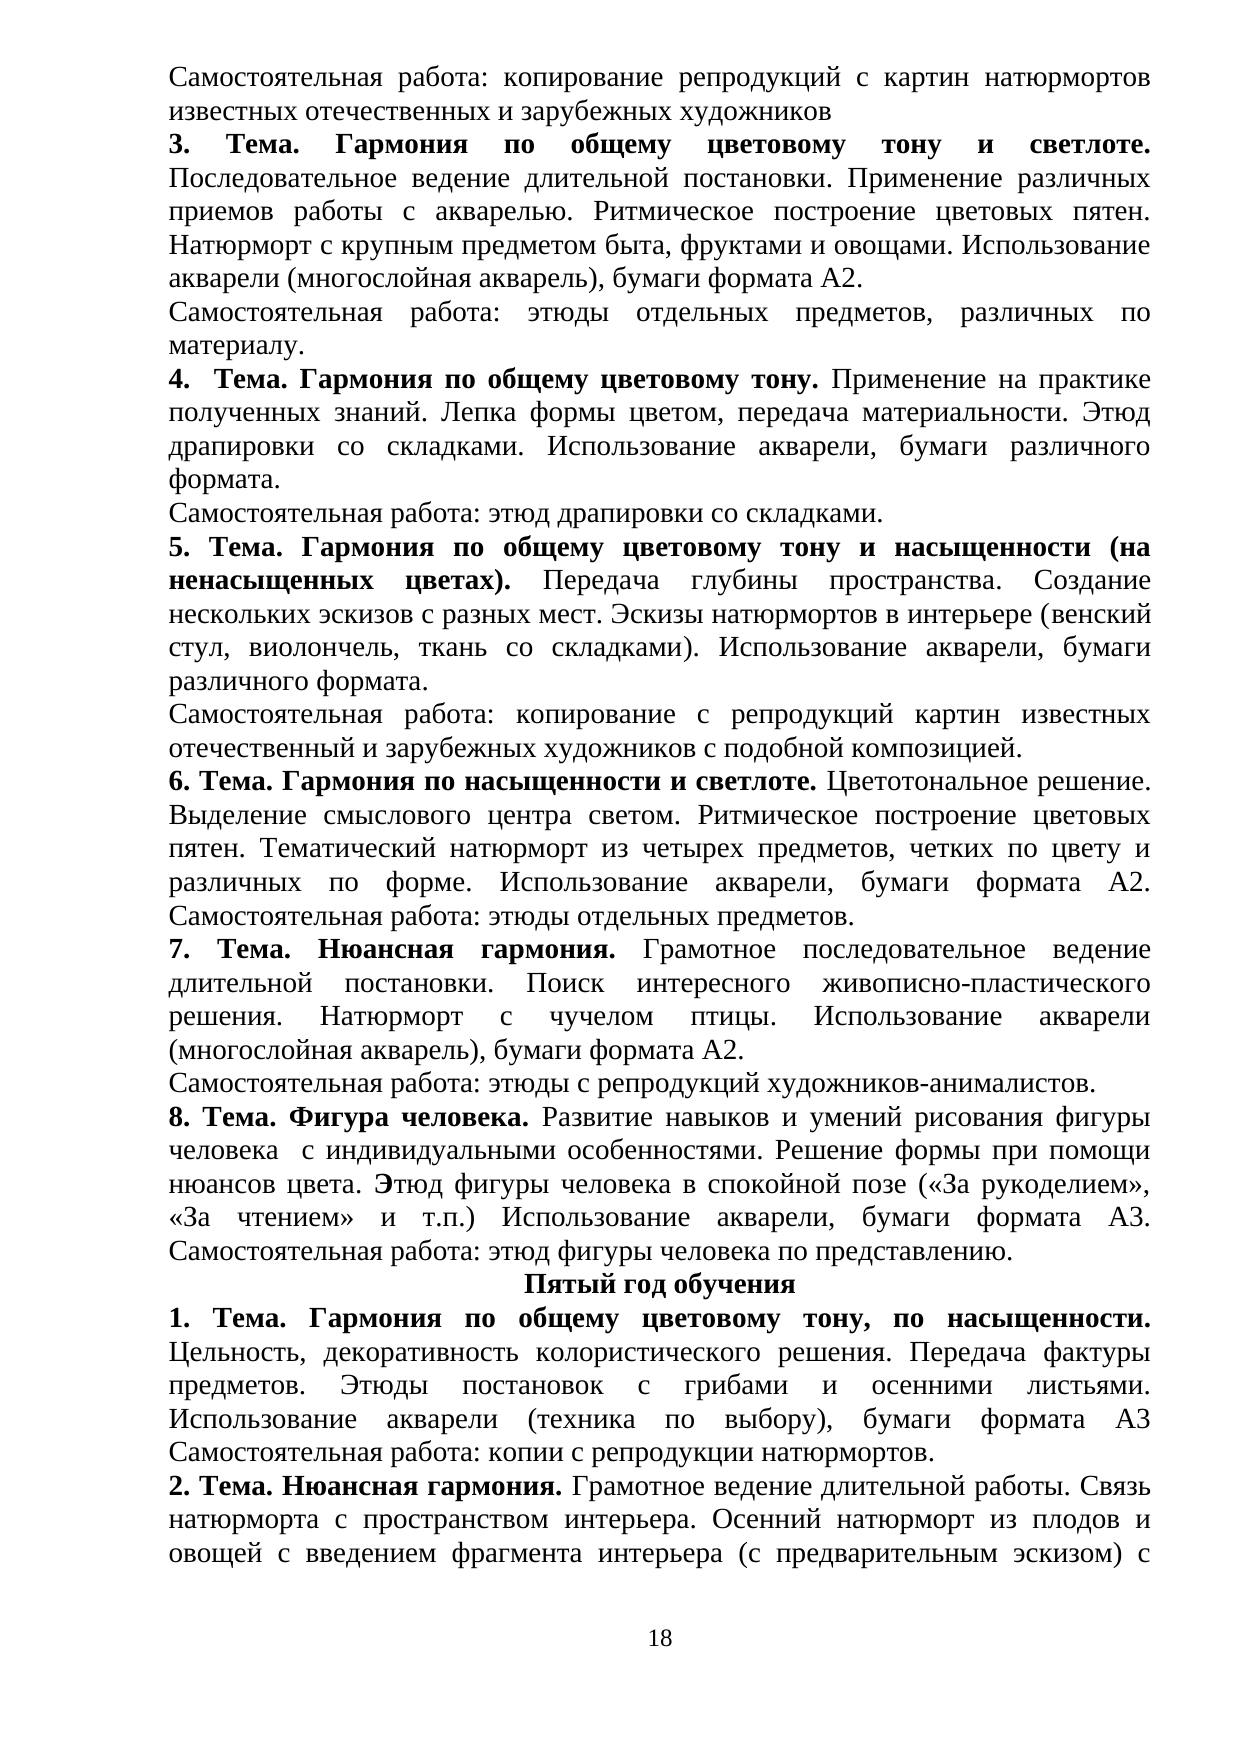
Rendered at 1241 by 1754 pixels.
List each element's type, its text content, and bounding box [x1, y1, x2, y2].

text Самостоятельная работа: этюды отдельных предметов, различных по материалу. [168, 294, 1152, 361]
text 1. Тема. Гармония по общему цветовому тону, по насыщенности. Цельность, декоративность колористического решения. Передача фактуры предметов. Этюды постановок с грибами и осенними листьями. Использование акварели (техника по выбору), бумаги формата А3 Самостоятельная работа: копии с репродукции натюрмортов. [168, 1300, 1152, 1468]
text 5. Тема. Гармония по общему цветовому тону и насыщенности (на ненасыщенных цветах). Передача глубины пространства. Создание нескольких эскизов с разных мест. Эскизы натюрмортов в интерьере (венский стул, виолончель, ткань со складками). Использование акварели, бумаги различного формата. [168, 529, 1152, 696]
text Самостоятельная работа: этюд драпировки со складками. [168, 495, 1152, 529]
text 7. Тема. Нюансная гармония. Грамотное последовательное ведение длительной постановки. Поиск интересного живописно-пластического решения. Натюрморт с чучелом птицы. Использование акварели (многослойная акварель), бумаги формата А2. [168, 931, 1152, 1065]
text Самостоятельная работа: этюды с репродукций художников-анималистов. [168, 1065, 1152, 1099]
text Самостоятельная работа: копирование с репродукций картин известных отечественный и зарубежных художников с подобной композицией. [168, 696, 1152, 763]
text Пятый год обучения [168, 1267, 1152, 1300]
text 4. Тема. Гармония по общему цветовому тону. Применение на практике полученных знаний. Лепка формы цветом, передача материальности. Этюд драпировки со складками. Использование акварели, бумаги различного формата. [168, 361, 1152, 495]
text Самостоятельная работа: копирование репродукций с картин натюрмортов известных отечественных и зарубежных художников [168, 59, 1152, 126]
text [168, 1468, 1152, 1568]
text 6. Тема. Гармония по насыщенности и светлоте. Цветотональное решение. Выделение смыслового центра светом. Ритмическое построение цветовых пятен. Тематический натюрморт из четырех предметов, четких по цвету и различных по форме. Использование акварели, бумаги формата А2. Самостоятельная работа: этюды отдельных предметов. [168, 763, 1152, 931]
text 3. Тема. Гармония по общему цветовому тону и светлоте. Последовательное ведение длительной постановки. Применение различных приемов работы с акварелью. Ритмическое построение цветовых пятен. Натюрморт с крупным предметом быта, фруктами и овощами. Использование акварели (многослойная акварель), бумаги формата А2. [168, 126, 1152, 294]
text 8. Тема. Фигура человека. Развитие навыков и умений рисования фигуры человека с индивидуальными особенностями. Решение формы при помощи нюансов цвета. Этюд фигуры человека в спокойной позе («За рукоделием», «За чтением» и т.п.) Использование акварели, бумаги формата А3. Самостоятельная работа: этюд фигуры человека по представлению. [168, 1099, 1152, 1267]
